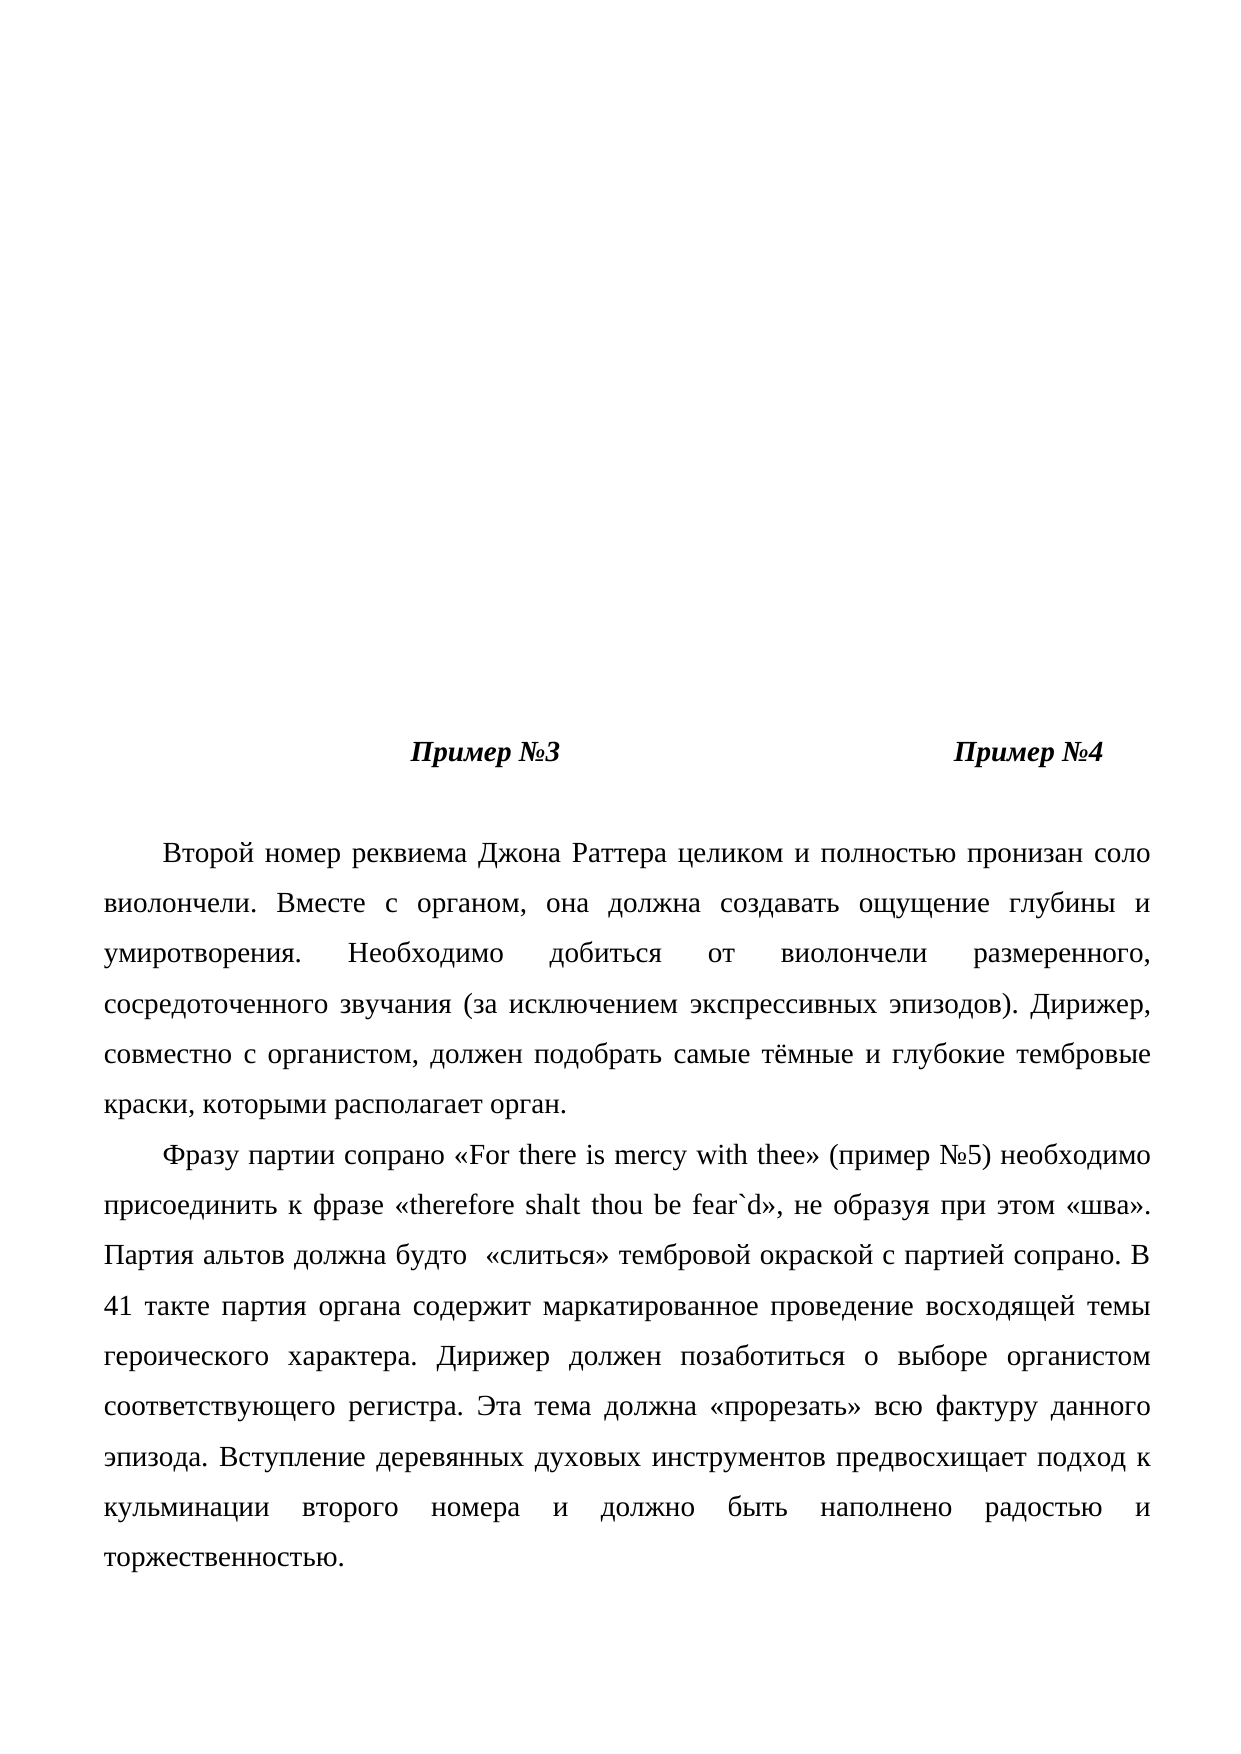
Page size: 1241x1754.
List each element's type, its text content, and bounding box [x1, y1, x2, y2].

text Фразу партии сопрано «For there is mercy with thee» (пример №5) необходимо присоединить к фразе «therefore shalt thou be fear`d», не образуя при этом «шва». Партия альтов должна будто «слиться» тембровой окраской с партией сопрано. В 41 такте партия органа содержит маркатированное проведение восходящей темы героического характера. Дирижер должен позаботиться о выборе органистом соответствующего регистра. Эта тема должна «прорезать» всю фактуру данного эпизода. Вступление деревянных духовых инструментов предвосхищает подход к кульминации второго номера и должно быть наполнено радостью и торжественностью. [103, 1137, 1152, 1573]
text Пример №3 Пример №4 [103, 734, 1152, 768]
text Второй номер реквиема Джона Раттера целиком и полностью пронизан соло виолончели. Вместе с органом, она должна создавать ощущение глубины и умиротворения. Необходимо добиться от виолончели размеренного, сосредоточенного звучания (за исключением экспрессивных эпизодов). Дирижер, совместно с органистом, должен подобрать самые тёмные и глубокие тембровые краски, которыми располагает орган. [103, 835, 1152, 1120]
